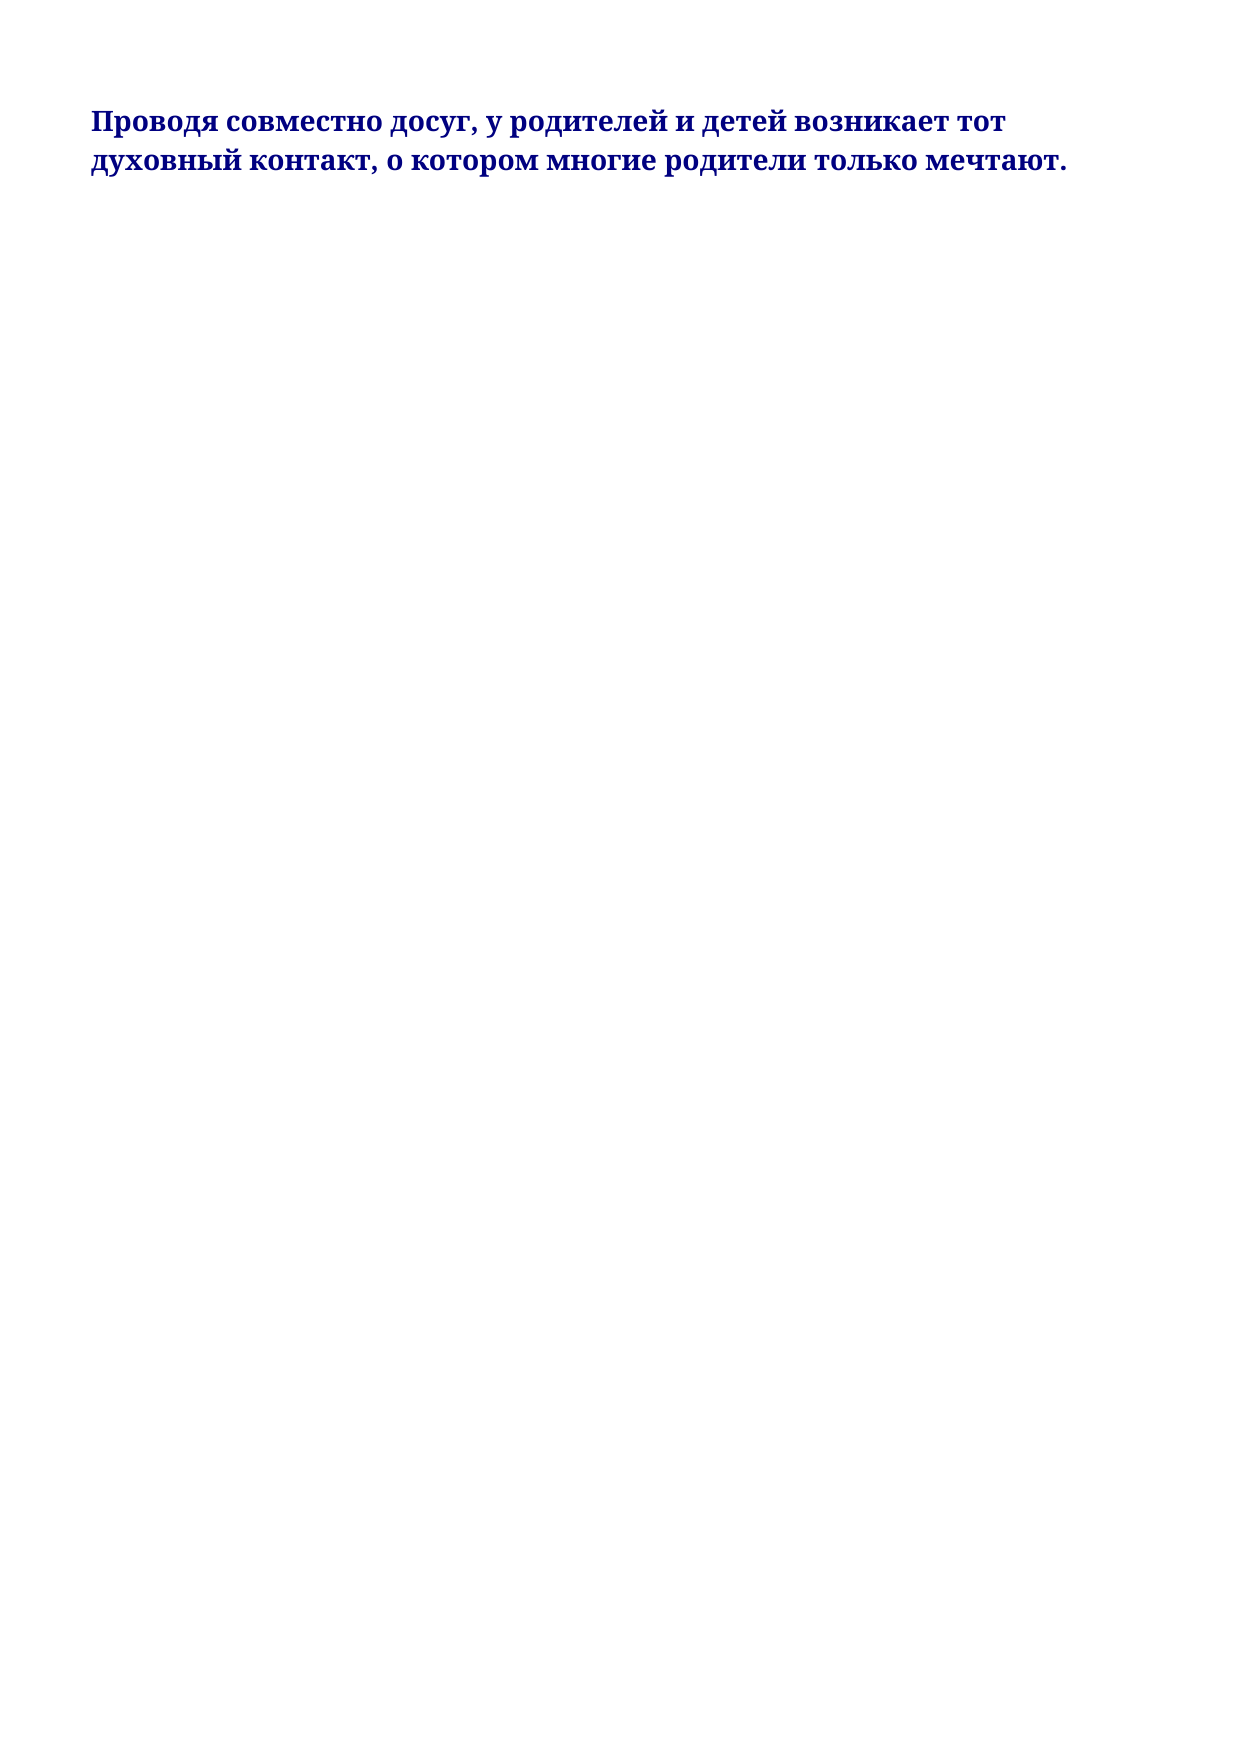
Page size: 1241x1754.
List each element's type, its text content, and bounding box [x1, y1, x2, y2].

text Проводя совместно досуг, у родителей и детей возникает тот духовный контакт, о котором многие родители только мечтают. [91, 102, 1101, 178]
